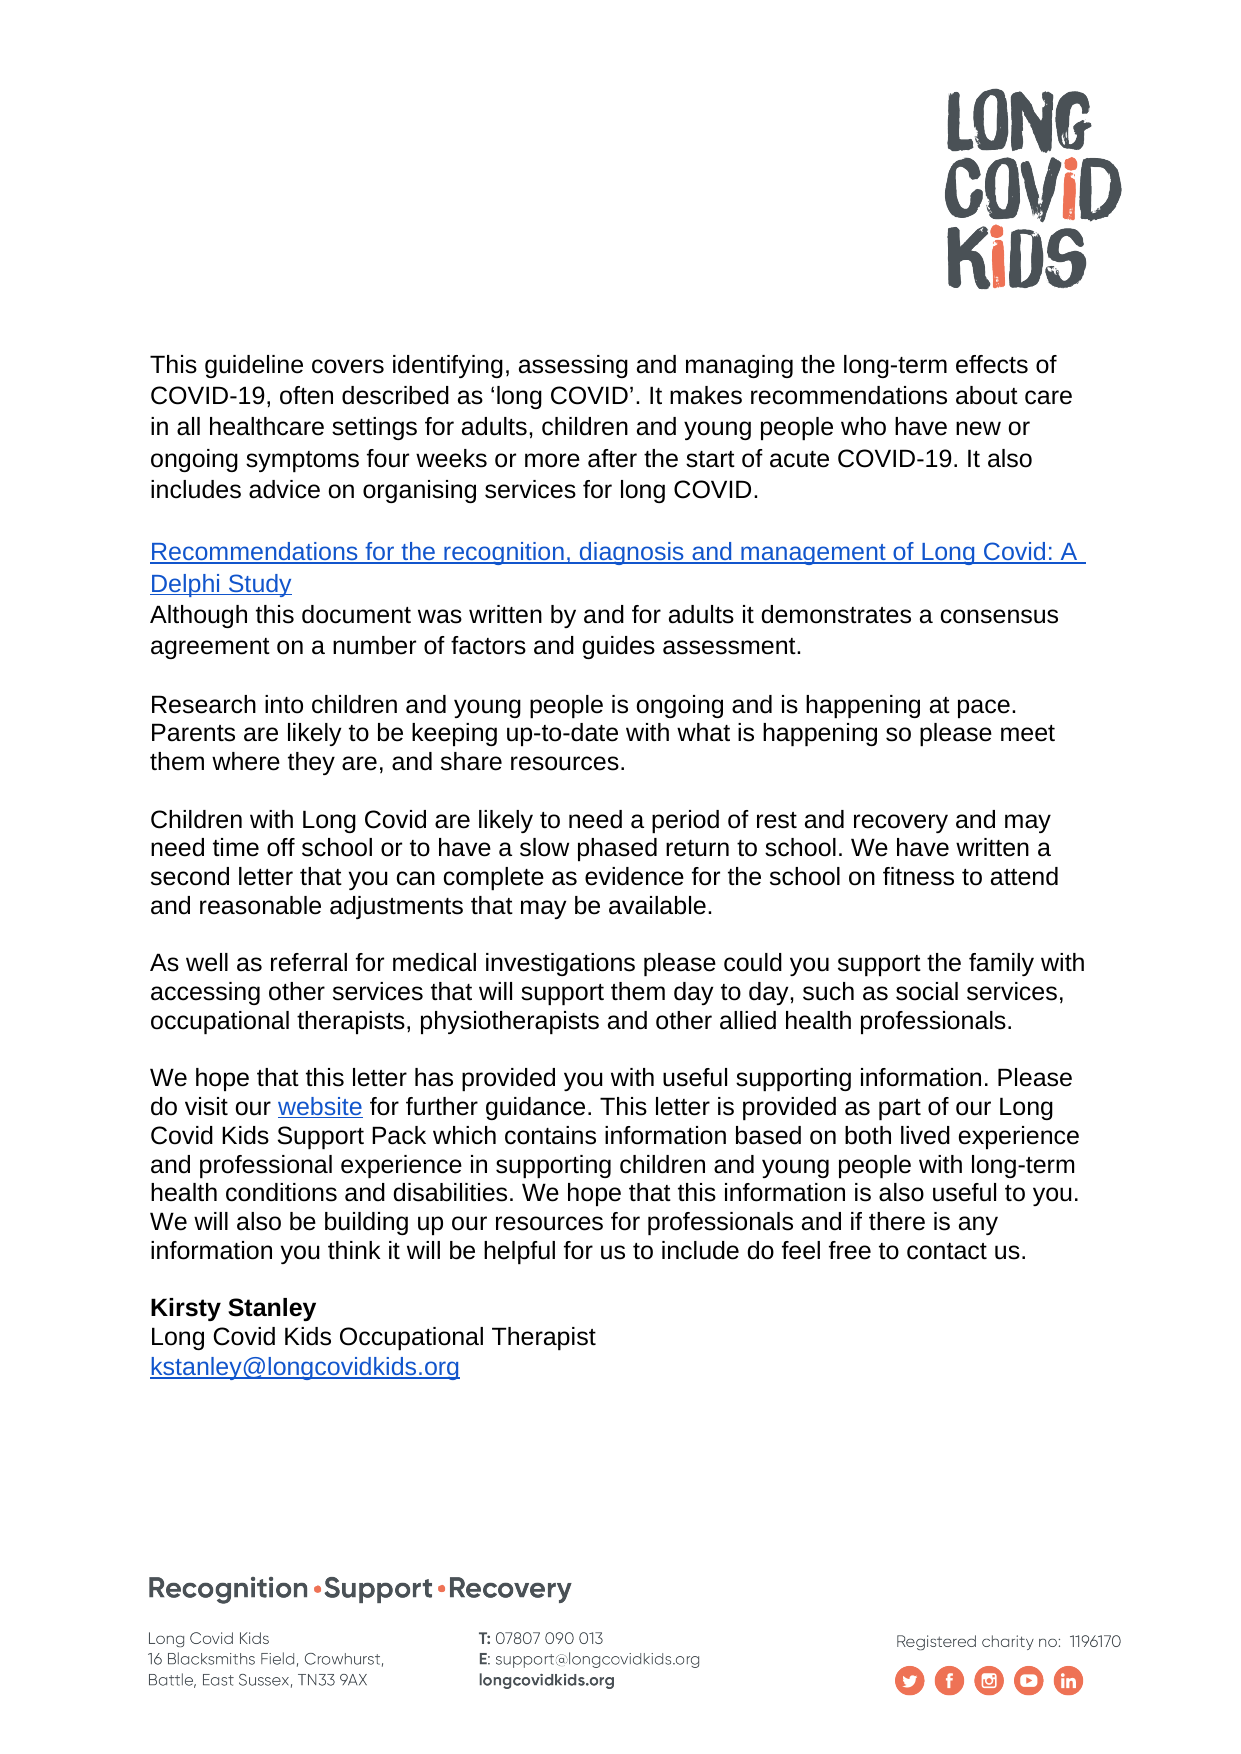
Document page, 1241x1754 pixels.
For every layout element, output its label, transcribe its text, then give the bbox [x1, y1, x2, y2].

text Long Covid Kids Occupational Therapist [150, 1322, 1090, 1351]
text Kirsty Stanley [150, 1293, 1090, 1322]
text Recommendations for the recognition, diagnosis and management of Long Covid: A Delphi Study [150, 536, 1090, 598]
text kstanley@longcovidkids.org [150, 1351, 1090, 1382]
text Research into children and young people is ongoing and is happening at pace. Parents are likely to be keeping up-to-date with what is happening so please meet them where they are, and share resources. [150, 689, 1090, 776]
text This guideline covers identifying, assessing and managing the long-term effects of COVID-19, often described as ‘long COVID’. It makes recommendations about care in all healthcare settings for adults, children and young people who have new or ongoing symptoms four weeks or more after the start of acute COVID-19. It also includes advice on organising services for long COVID. [150, 348, 1090, 504]
text Although this document was written by and for adults it demonstrates a consensus agreement on a number of factors and guides assessment. [150, 598, 1090, 661]
text As well as referral for medical investigations please could you support the family with accessing other services that will support them day to day, such as social services, occupational therapists, physiotherapists and other allied health professionals. [150, 948, 1090, 1034]
text Children with Long Covid are likely to need a period of rest and recovery and may need time off school or to have a slow phased return to school. We have written a second letter that you can complete as evidence for the school on fitness to attend and reasonable adjustments that may be available. [150, 804, 1090, 919]
picture [2, 1, 1239, 295]
picture [0, 1518, 1239, 1754]
text We hope that this letter has provided you with useful supporting information. Please do visit our website for further guidance. This letter is provided as part of our Long Covid Kids Support Pack which contains information based on both lived experience and professional experience in supporting children and young people with long-term health conditions and disabilities. We hope that this information is also useful to you. We will also be building up our resources for professionals and if there is any information you think it will be helpful for us to include do feel free to contact us. [150, 1063, 1090, 1264]
